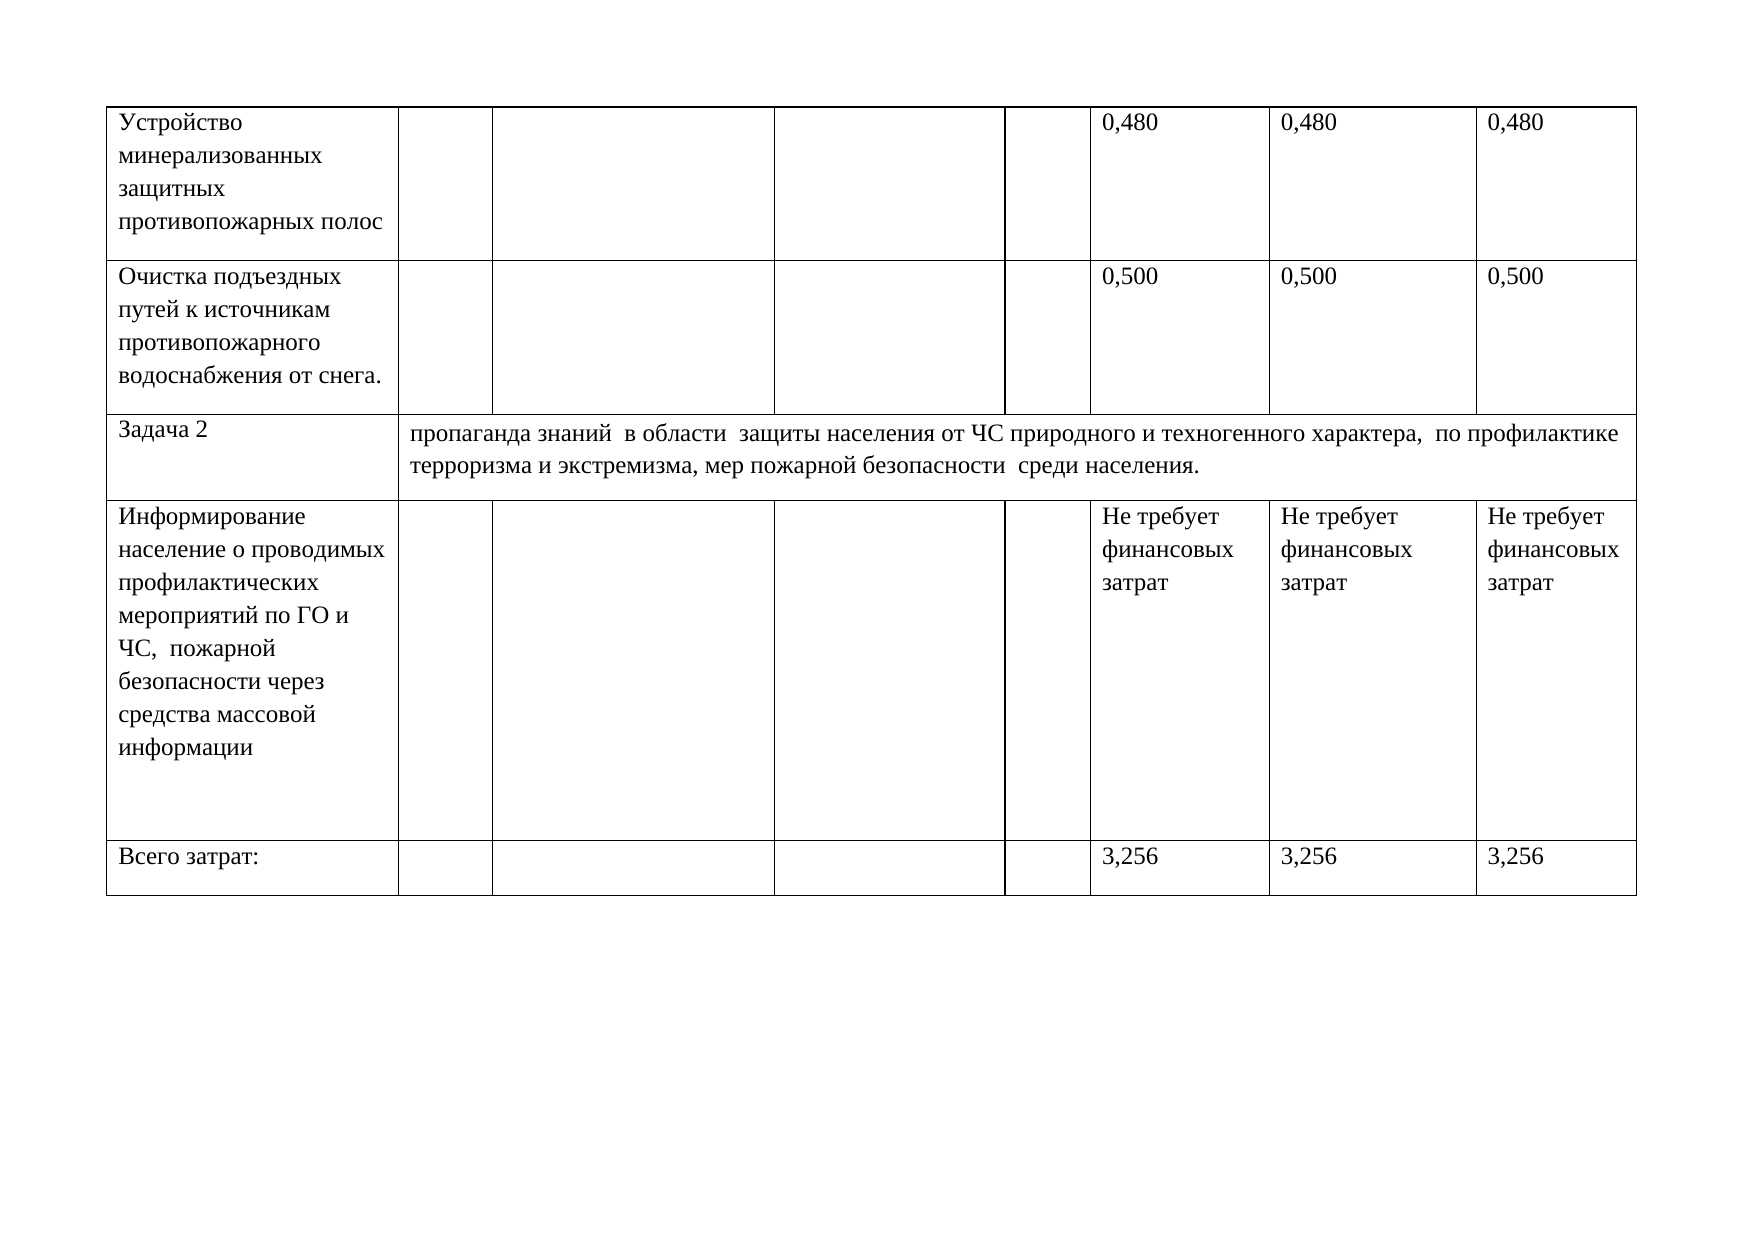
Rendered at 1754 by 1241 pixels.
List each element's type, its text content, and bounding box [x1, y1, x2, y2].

table_cell Не требует финансовых затрат [1270, 501, 1476, 840]
table_cell 3,256 [1477, 841, 1636, 895]
table_cell [775, 108, 1004, 260]
table_cell Всего затрат: [107, 841, 398, 895]
table_cell Очистка подъездных путей к источникам противопожарного водоснабжения от снега. [107, 261, 398, 413]
table_cell [1006, 501, 1090, 840]
table_cell [1006, 841, 1090, 895]
table_cell [775, 261, 1004, 413]
table_cell пропаганда знаний в области защиты населения от ЧС природного и техногенного характера, по профилактике терроризма и экстремизма, мер пожарной безопасности среди населения. [399, 415, 1636, 500]
table_cell [399, 501, 492, 840]
table_cell [775, 841, 1004, 895]
table_cell 3,256 [1091, 841, 1269, 895]
table_cell [493, 261, 774, 413]
table_cell [399, 261, 492, 413]
table_cell [1006, 261, 1090, 413]
table_cell 0,500 [1270, 261, 1476, 413]
table_cell 3,256 [1270, 841, 1476, 895]
table_cell Не требует финансовых затрат [1091, 501, 1269, 840]
table_cell [399, 108, 492, 260]
table_cell [493, 841, 774, 895]
table_cell [1006, 108, 1090, 260]
table_cell Задача 2 [107, 415, 398, 500]
table_cell Информирование население о проводимых профилактических мероприятий по ГО и ЧС, пожарной безопасности через средства массовой информации [107, 501, 398, 840]
table_cell 0,500 [1477, 261, 1636, 413]
table_cell Не требует финансовых затрат [1477, 501, 1636, 840]
table_cell [399, 841, 492, 895]
table_cell 0,480 [1477, 108, 1636, 260]
table_cell [493, 501, 774, 840]
table_cell Устройство минерализованных защитных противопожарных полос [107, 108, 398, 260]
table_cell 0,480 [1091, 108, 1269, 260]
table_cell 0,480 [1270, 108, 1476, 260]
table_cell 0,500 [1091, 261, 1269, 413]
table_cell [775, 501, 1004, 840]
table_cell [493, 108, 774, 260]
